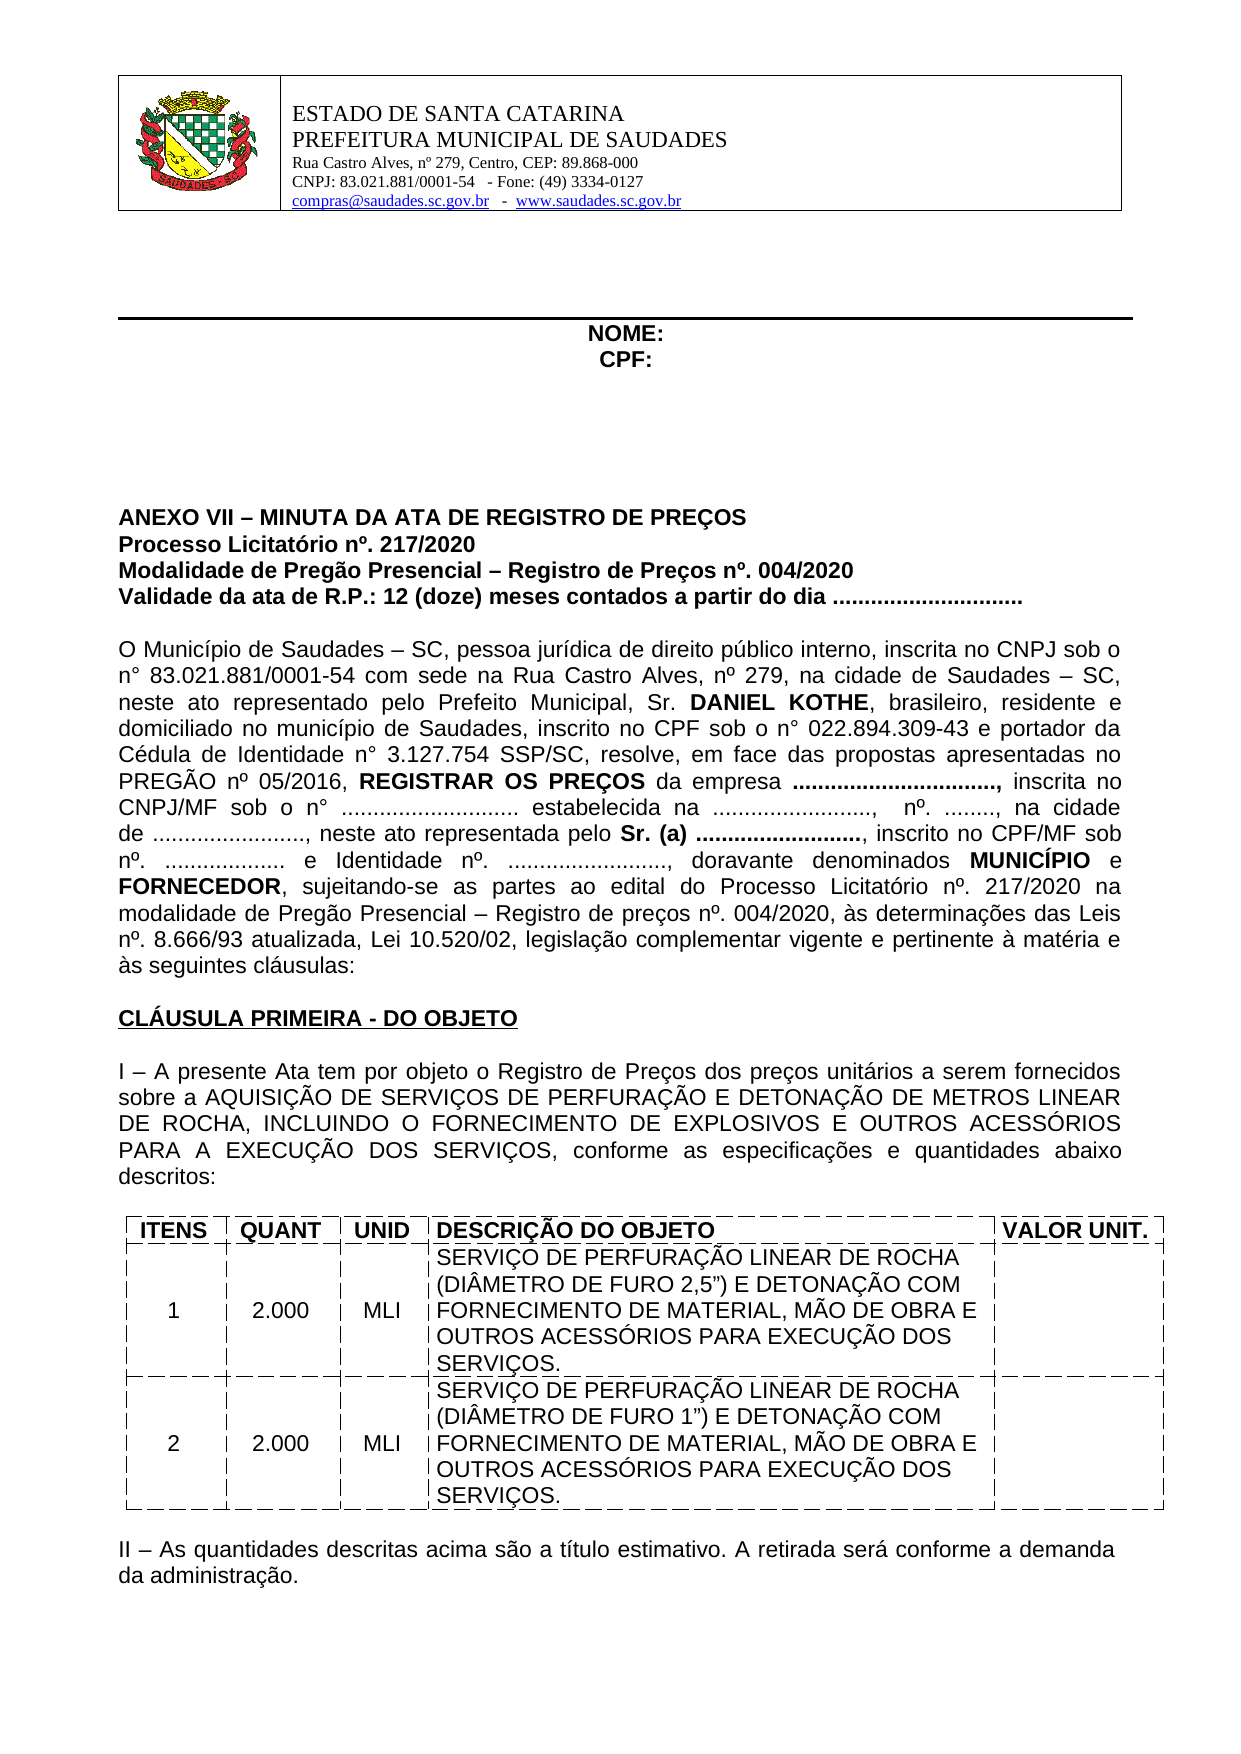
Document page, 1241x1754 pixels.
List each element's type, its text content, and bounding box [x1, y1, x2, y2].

text O Município de Saudades – SC, pessoa jurídica de direito público interno, inscrita no CNPJ sob o n° 83.021.881/0001-54 com sede na Rua Castro Alves, nº 279, na cidade de Saudades – SC, neste ato representado pelo Prefeito Municipal, Sr. DANIEL KOTHE, brasileiro, residente e domiciliado no município de Saudades, inscrito no CPF sob o n° 022.894.309-43 e portador da Cédula de Identidade n° 3.127.754 SSP/SC, resolve, em face das propostas apresentadas no PREGÃO nº 05/2016, REGISTRAR OS PREÇOS da empresa ................................, inscrita no CNPJ/MF sob o n° ............................ estabelecida na ........................., nº. ........, na cidade de ........................, neste ato representada pelo Sr. (a) .........................., inscrito no CPF/MF sob nº. ................... e Identidade nº. ........................., doravante denominados MUNICÍPIO e FORNECEDOR, sujeitando-se as partes ao edital do Processo Licitatório nº. 217/2020 na modalidade de Pregão Presencial – Registro de preços nº. 004/2020, às determinações das Leis nº. 8.666/93 atualizada, Lei 10.520/02, legislação complementar vigente e pertinente à matéria e às seguintes cláusulas: [118, 636, 1122, 978]
table_cell [995, 1376, 1163, 1509]
table_header QUANT [226, 1216, 340, 1243]
table_cell 2 [126, 1376, 226, 1509]
subtitle Processo Licitatório nº. 217/2020 [118, 531, 1122, 557]
table_header UNID [340, 1216, 429, 1243]
table_cell [995, 1243, 1163, 1376]
table_header VALOR UNIT. [995, 1216, 1163, 1243]
text ANEXO VII – MINUTA DA ATA DE REGISTRO DE PREÇOS [118, 504, 1122, 531]
text I – A presente Ata tem por objeto o Registro de Preços dos preços unitários a serem fornecidos sobre a AQUISIÇÃO DE SERVIÇOS DE PERFURAÇÃO E DETONAÇÃO DE METROS LINEAR DE ROCHA, INCLUINDO O FORNECIMENTO DE EXPLOSIVOS E OUTROS ACESSÓRIOS PARA A EXECUÇÃO DOS SERVIÇOS, conforme as especificações e quantidades abaixo descritos: [118, 1058, 1122, 1189]
text NOME: [118, 320, 1133, 346]
table_cell SERVIÇO DE PERFURAÇÃO LINEAR DE ROCHA (DIÂMETRO DE FURO 2,5”) E DETONAÇÃO COM FORNECIMENTO DE MATERIAL, MÃO DE OBRA E OUTROS ACESSÓRIOS PARA EXECUÇÃO DOS SERVIÇOS. [429, 1243, 995, 1376]
table_header ITENS [126, 1216, 226, 1243]
table_cell MLI [340, 1376, 429, 1509]
table_cell 2.000 [226, 1376, 340, 1509]
table_cell SERVIÇO DE PERFURAÇÃO LINEAR DE ROCHA (DIÂMETRO DE FURO 1”) E DETONAÇÃO COM FORNECIMENTO DE MATERIAL, MÃO DE OBRA E OUTROS ACESSÓRIOS PARA EXECUÇÃO DOS SERVIÇOS. [429, 1376, 995, 1509]
text II – As quantidades descritas acima são a título estimativo. A retirada será conforme a demanda da administração. [118, 1536, 1117, 1589]
table_header DESCRIÇÃO DO OBJETO [429, 1216, 995, 1243]
picture [136, 89, 258, 204]
text Validade da ata de R.P.: 12 (doze) meses contados a partir do dia .............................. [118, 583, 1122, 609]
table_cell MLI [340, 1243, 429, 1376]
table_cell 2.000 [226, 1243, 340, 1376]
text CLÁUSULA PRIMEIRA - DO OBJETO [118, 1005, 1122, 1031]
text CPF: [118, 346, 1133, 372]
text Modalidade de Pregão Presencial – Registro de Preços nº. 004/2020 [118, 557, 1122, 583]
table_cell 1 [126, 1243, 226, 1376]
